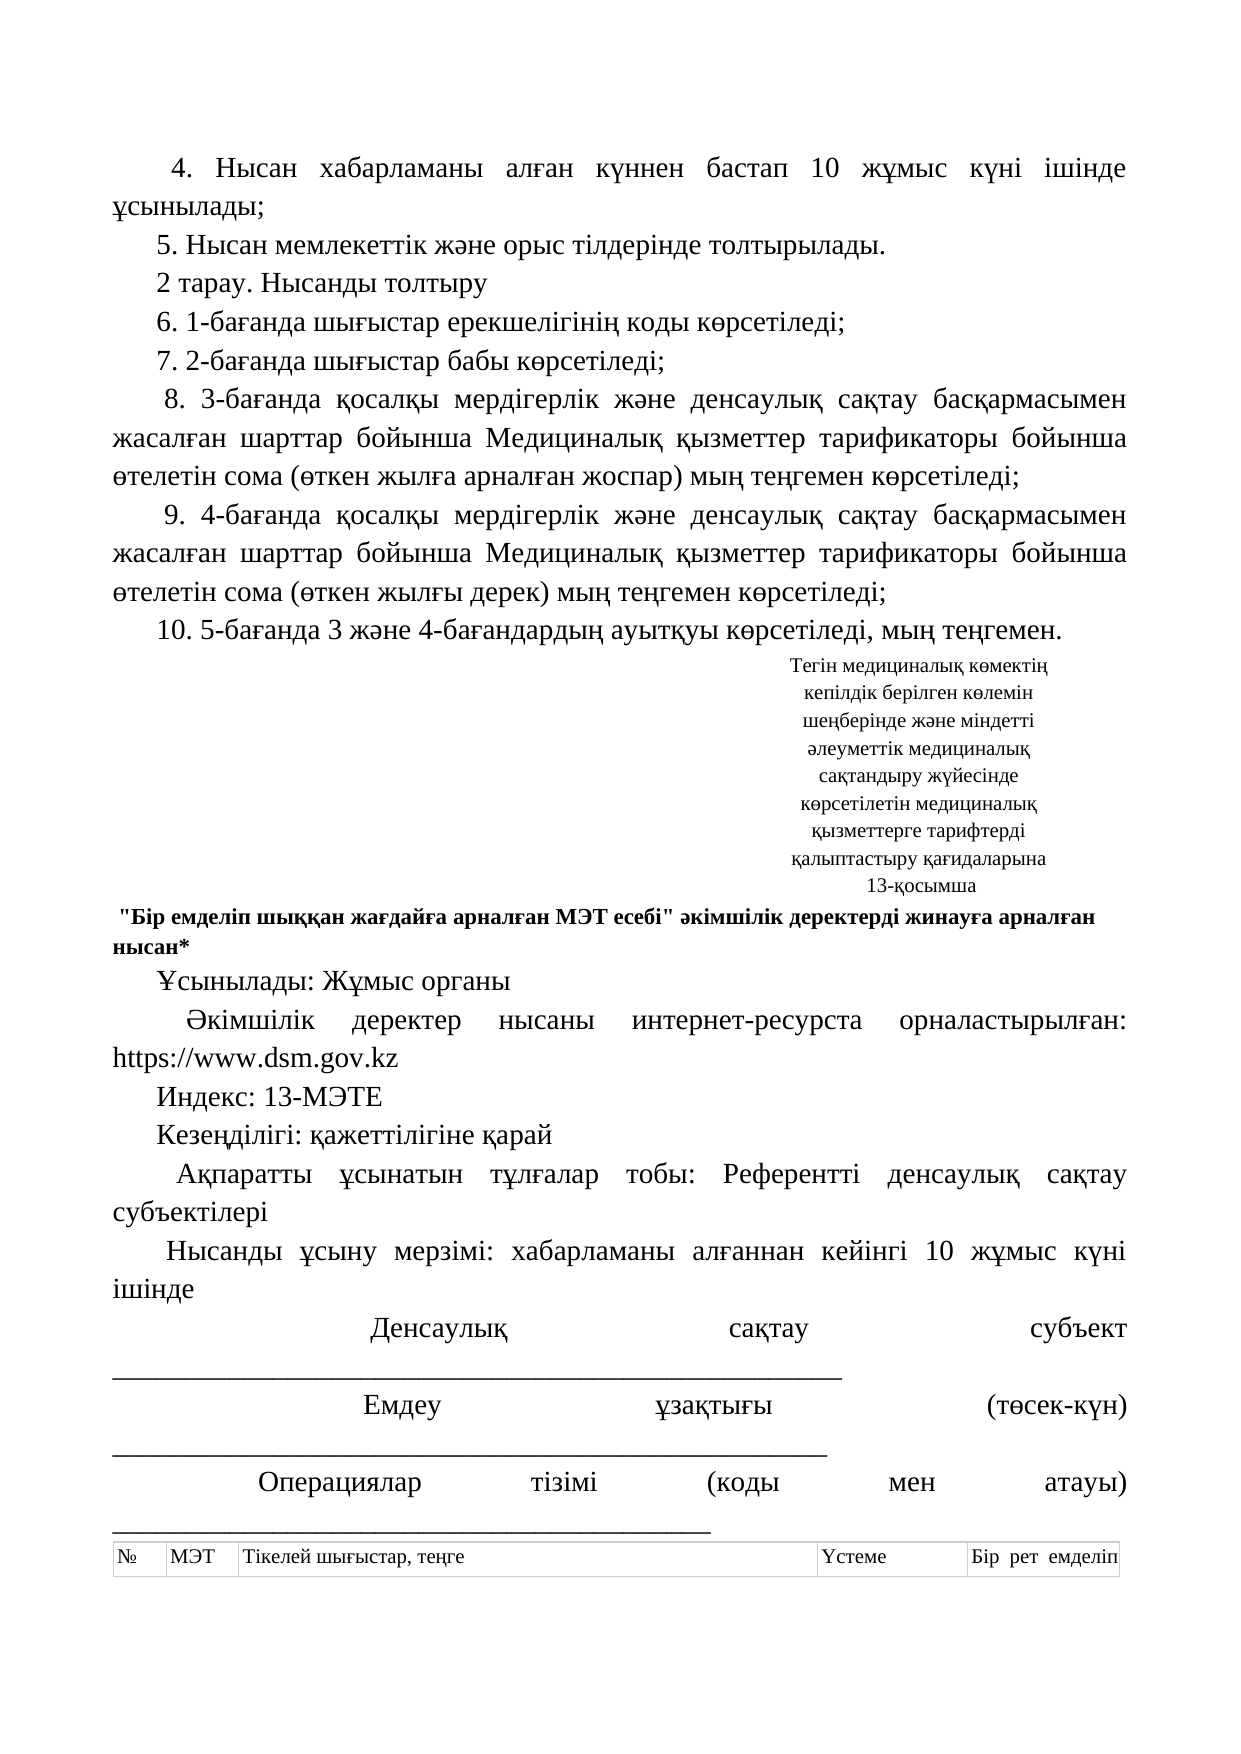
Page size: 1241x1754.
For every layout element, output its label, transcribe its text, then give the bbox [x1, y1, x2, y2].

text Ақпаратты ұсынатын тұлғалар тобы: Референтті денсаулық сақтау субъектілері [112, 1156, 1128, 1228]
text Кезеңділігі: қажеттілігіне қарай [112, 1117, 1128, 1151]
text 7. 2-бағанда шығыстар бабы көрсетіледі; [112, 343, 1128, 376]
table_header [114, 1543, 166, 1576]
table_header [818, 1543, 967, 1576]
text 9. 4-бағанда қосалқы мердігерлік және денсаулық сақтау басқармасымен жасалған шарттар бойынша Медициналық қызметтер тарификаторы бойынша өтелетін сома (өткен жылғы дерек) мың теңгемен көрсетіледі; [112, 497, 1128, 607]
text Әкімшілік деректер нысаны интернет-ресурста орналастырылған: https://www.dsm.gov.kz [112, 1002, 1128, 1074]
text 5. Нысан мемлекеттік және орыс тілдерінде толтырылады. [112, 227, 1128, 261]
text Денсаулық сақтау субъект __________________________________________________ [112, 1310, 1128, 1382]
text Ұсынылады: Жұмыс органы [112, 963, 1128, 997]
text 8. 3-бағанда қосалқы мердігерлік және денсаулық сақтау басқармасымен жасалған шарттар бойынша Медициналық қызметтер тарификаторы бойынша өтелетін сома (өткен жылға арналған жоспар) мың теңгемен көрсетіледі; [112, 381, 1128, 492]
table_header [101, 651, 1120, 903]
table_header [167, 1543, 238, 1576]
text Индекс: 13-МЭТЕ [112, 1079, 1128, 1112]
text "Бір емделіп шыққан жағдайға арналған МЭТ есебі" әкімшілік деректерді жинауға арналған нысан* [112, 903, 1128, 959]
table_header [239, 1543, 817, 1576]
text Нысанды ұсыну мерзімі: хабарламаны алғаннан кейінгі 10 жұмыс күні ішінде [112, 1233, 1128, 1305]
text 2 тарау. Нысанды толтыру [112, 266, 1128, 299]
text 10. 5-бағанда 3 және 4-бағандардың ауытқуы көрсетіледі, мың теңгемен. [112, 612, 1128, 646]
text 4. Нысан хабарламаны алған күннен бастап 10 жұмыс күні ішінде ұсынылады; [112, 150, 1128, 222]
text Операциялар тізімі (коды мен атауы) _________________________________________ [112, 1464, 1128, 1536]
text Емдеу ұзақтығы (төсек-күн) _________________________________________________ [112, 1387, 1128, 1459]
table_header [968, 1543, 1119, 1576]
text 6. 1-бағанда шығыстар ерекшелігінің коды көрсетіледі; [112, 304, 1128, 338]
